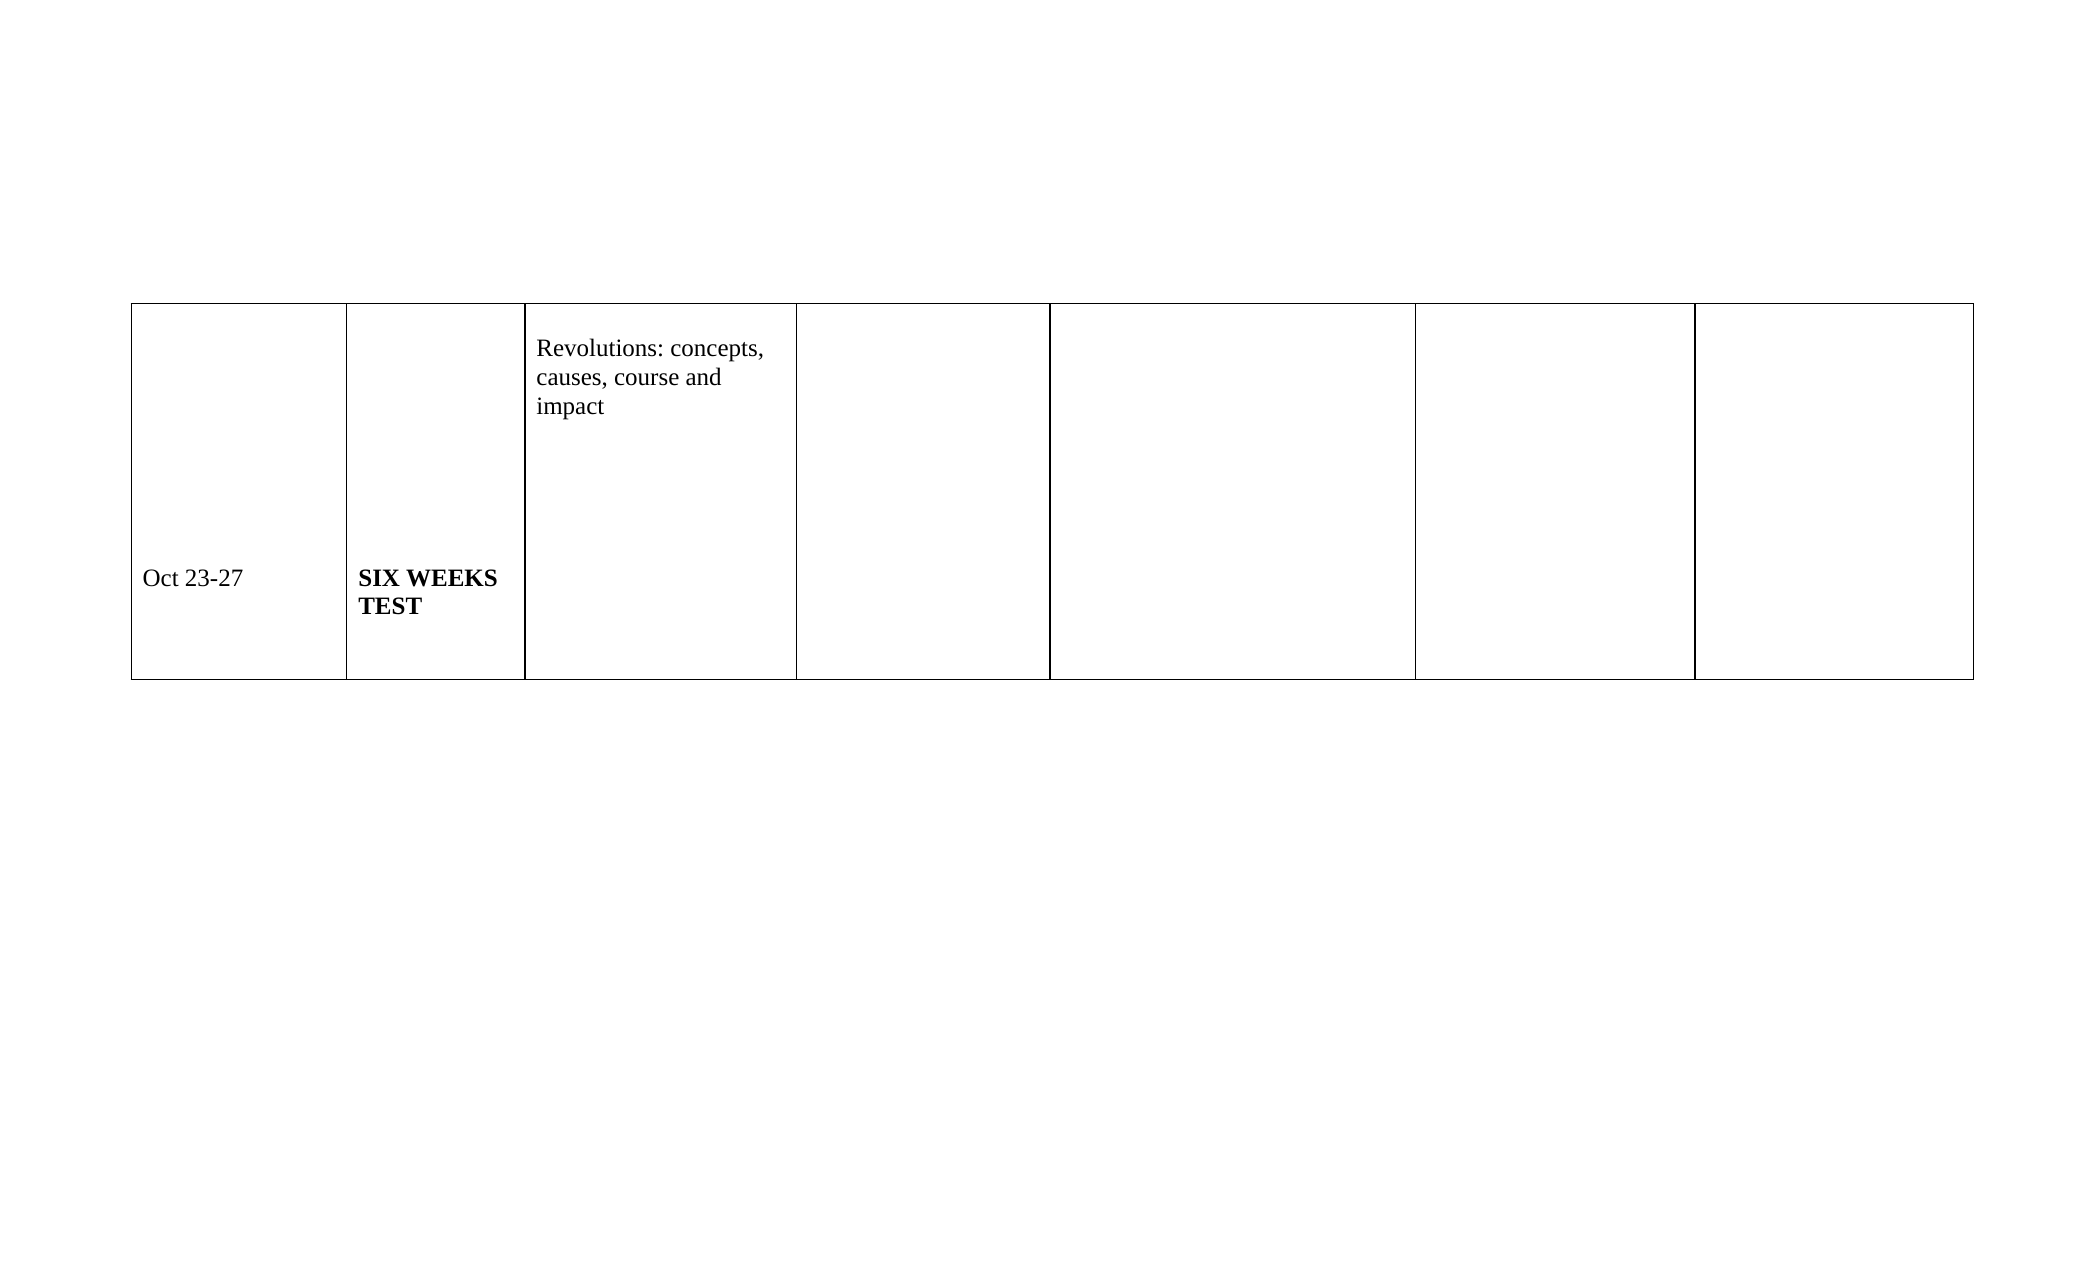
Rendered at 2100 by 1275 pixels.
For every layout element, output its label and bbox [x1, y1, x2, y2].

table_cell [526, 304, 796, 679]
table_cell [1696, 304, 1973, 679]
table_cell [1051, 304, 1415, 679]
table_cell [132, 304, 346, 679]
table_cell [797, 304, 1049, 679]
table_cell [1416, 304, 1694, 679]
table_cell [347, 304, 524, 679]
